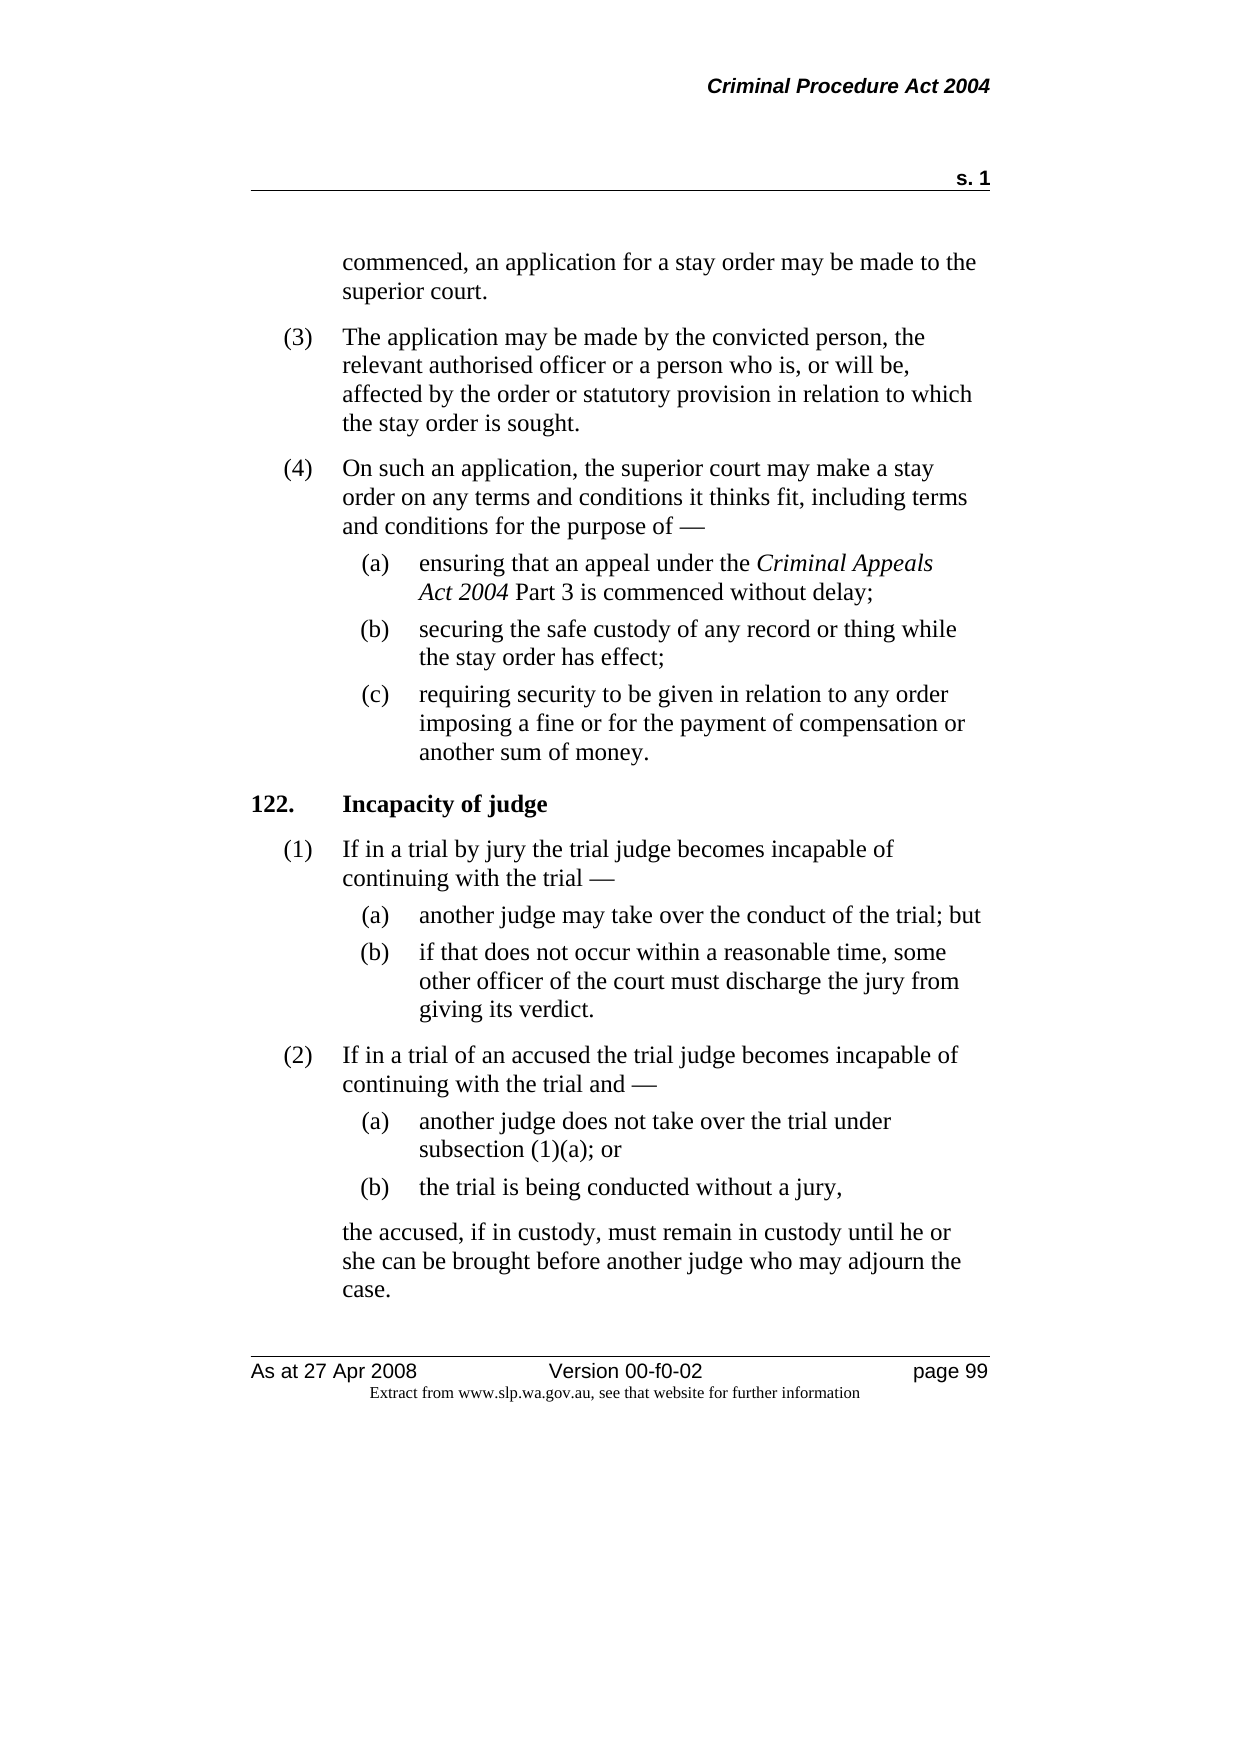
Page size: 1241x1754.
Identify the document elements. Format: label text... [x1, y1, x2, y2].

text (c) requiring security to be given in relation to any order imposing a fine or for the payment of compensation or another sum of money. [251, 679, 990, 766]
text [251, 247, 990, 305]
text (4) On such an application, the superior court may make a stay order on any terms and conditions it thinks fit, including terms and conditions for the purpose of — [251, 453, 990, 539]
text (a) another judge may take over the conduct of the trial; but [251, 900, 990, 929]
text the accused, if in custody, must remain in custody until he or she can be brought before another judge who may adjourn the case. [251, 1217, 990, 1303]
subtitle 122. Incapacity of judge [251, 789, 990, 817]
text (b) securing the safe custody of any record or thing while the stay order has effect; [251, 614, 990, 671]
text (1) If in a trial by jury the trial judge becomes incapable of continuing with the trial — [251, 834, 990, 892]
text (3) The application may be made by the convicted person, the relevant authorised officer or a person who is, or will be, affected by the order or statutory provision in relation to which the stay order is sought. [251, 322, 990, 437]
text (b) the trial is being conducted without a jury, [251, 1172, 990, 1200]
text (2) If in a trial of an accused the trial judge becomes incapable of continuing with the trial and — [251, 1040, 990, 1097]
text (b) if that does not occur within a reasonable time, some other officer of the court must discharge the jury from giving its verdict. [251, 937, 990, 1023]
text (a) another judge does not take over the trial under subsection (1)(a); or [251, 1106, 990, 1163]
text (a) ensuring that an appeal under the Criminal Appeals Act 2004 Part 3 is commenced without delay; [251, 548, 990, 605]
